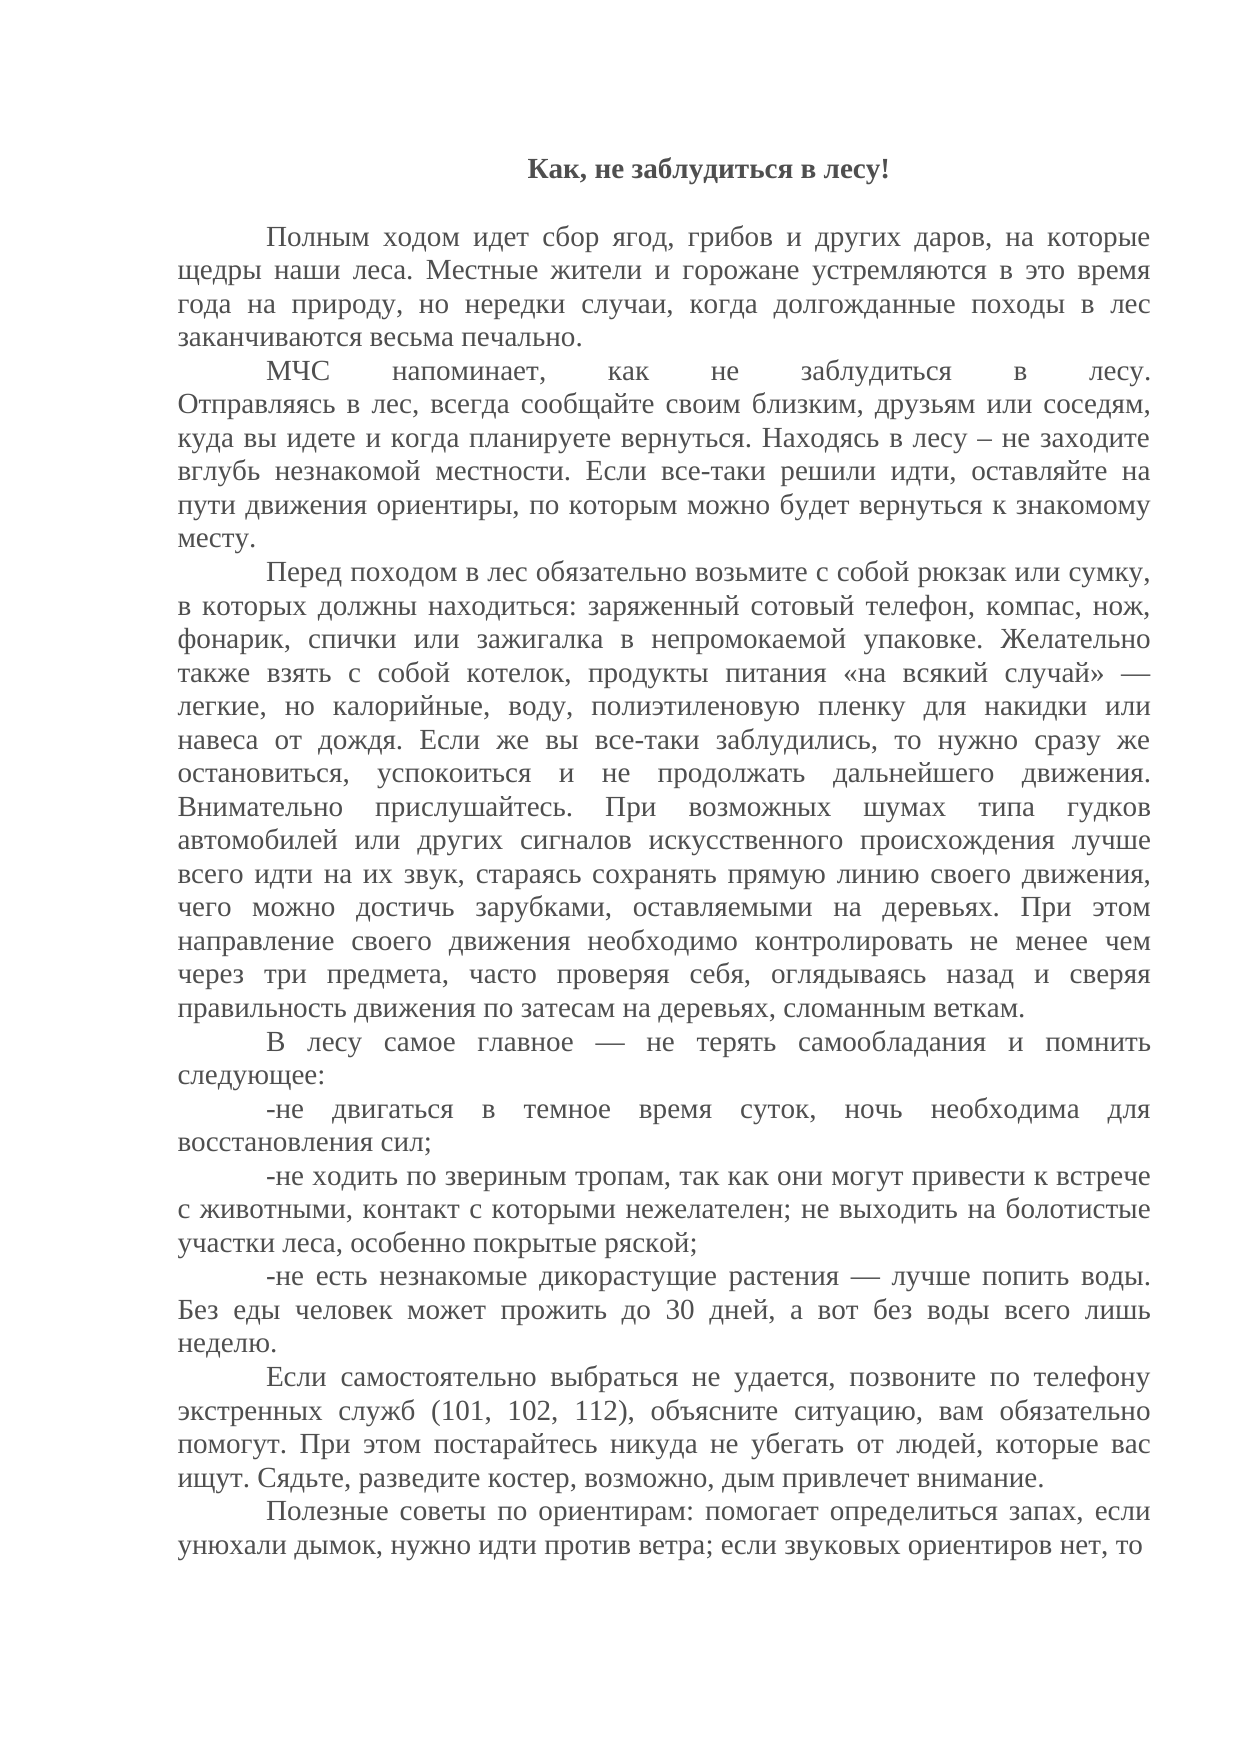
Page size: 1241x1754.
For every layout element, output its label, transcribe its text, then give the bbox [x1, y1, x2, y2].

text -не двигаться в темное время суток, ночь необходима для восстановления сил; [177, 1091, 1152, 1158]
text МЧС напоминает, как не заблудиться в лесу. Отправляясь в лес, всегда сообщайте своим близким, друзьям или соседям, куда вы идете и когда планируете вернуться. Находясь в лесу – не заходите вглубь незнакомой местности. Если все-таки решили идти, оставляйте на пути движения ориентиры, по которым можно будет вернуться к знакомому месту. [177, 353, 1152, 554]
text -не ходить по звериным тропам, так как они могут привести к встрече с животными, контакт с которыми нежелателен; не выходить на болотистые участки леса, особенно покрытые ряской; [177, 1158, 1152, 1258]
text -не есть незнакомые дикорастущие растения — лучше попить воды. Без еды человек может прожить до 30 дней, а вот без воды всего лишь неделю. [177, 1258, 1152, 1359]
text Если самостоятельно выбраться не удается, позвоните по телефону экстренных служб (101, 102, 112), объясните ситуацию, вам обязательно помогут. При этом постарайтесь никуда не убегать от людей, которые вас ищут. Сядьте, разведите костер, возможно, дым привлечет внимание. [177, 1359, 1152, 1493]
text Как, не заблудиться в лесу! [177, 152, 1152, 185]
text Полезные советы по ориентирам: помогает определиться запах, если унюхали дымок, нужно идти против ветра; если звуковых ориентиров нет, то [177, 1493, 1152, 1560]
text Полным ходом идет сбор ягод, грибов и других даров, на которые щедры наши леса. Местные жители и горожане устремляются в это время года на природу, но нередки случаи, когда долгожданные походы в лес заканчиваются весьма печально. [177, 219, 1152, 353]
text Перед походом в лес обязательно возьмите с собой рюкзак или сумку, в которых должны находиться: заряженный сотовый телефон, компас, нож, фонарик, спички или зажигалка в непромокаемой упаковке. Желательно также взять с собой котелок, продукты питания «на всякий случай» — легкие, но калорийные, воду, полиэтиленовую пленку для накидки или навеса от дождя. Если же вы все-таки заблудились, то нужно сразу же остановиться, успокоиться и не продолжать дальнейшего движения. Внимательно прислушайтесь. При возможных шумах типа гудков автомобилей или других сигналов искусственного происхождения лучше всего идти на их звук, стараясь сохранять прямую линию своего движения, чего можно достичь зарубками, оставляемыми на деревьях. При этом направление своего движения необходимо контролировать не менее чем через три предмета, часто проверяя себя, оглядываясь назад и сверяя правильность движения по затесам на деревьях, сломанным веткам. [177, 554, 1152, 1024]
text В лесу самое главное — не терять самообладания и помнить следующее: [177, 1024, 1152, 1091]
